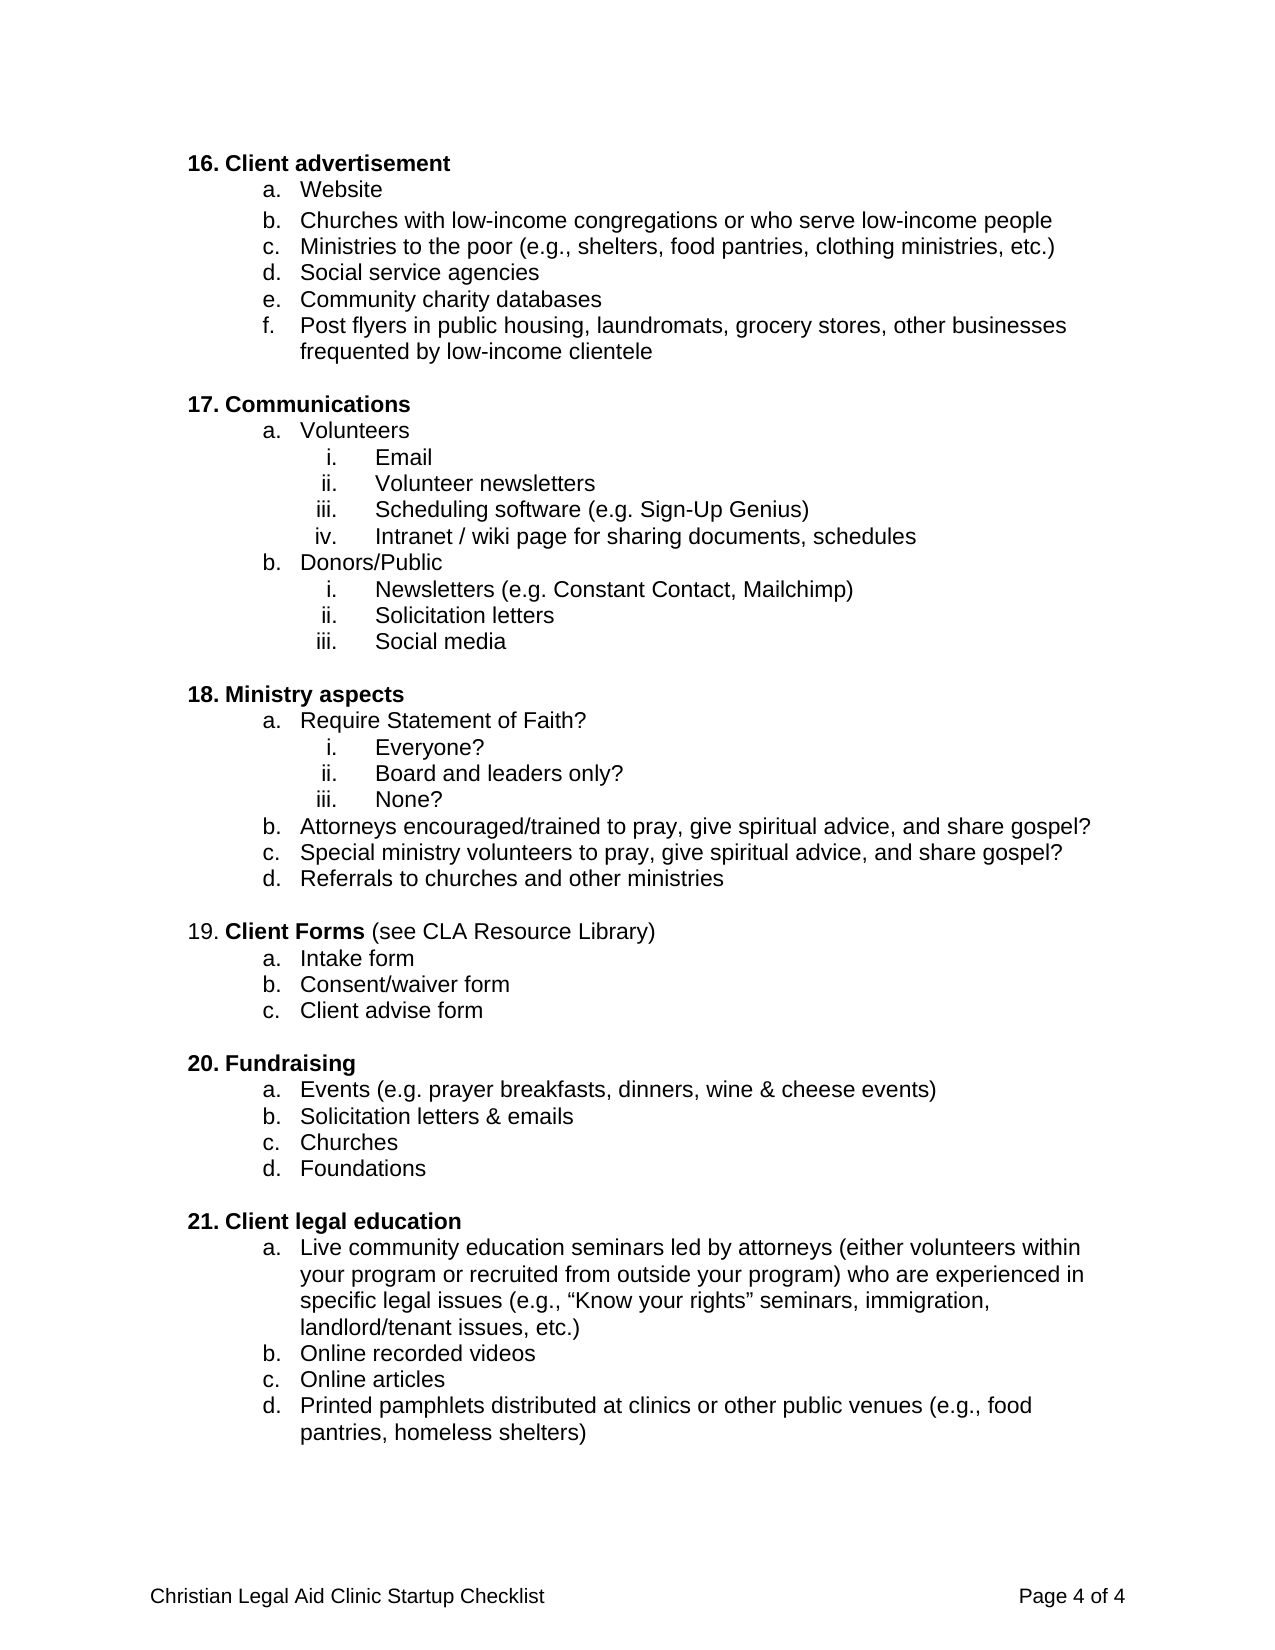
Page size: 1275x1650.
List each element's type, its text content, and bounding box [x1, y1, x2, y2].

list Fundraising [187, 1050, 1125, 1076]
list Social service agencies [262, 259, 1125, 286]
list Newsletters (e.g. Constant Contact, Mailchimp) [337, 576, 1125, 602]
list Intake form [262, 944, 1125, 971]
list Post flyers in public housing, laundromats, grocery stores, other businesses frequented by low-income clientele [262, 312, 1125, 365]
list Client advertisement [187, 150, 1125, 176]
list Community charity databases [262, 286, 1125, 312]
list Volunteers [262, 417, 1125, 444]
list Client legal education [187, 1208, 1125, 1234]
list Intranet / wiki page for sharing documents, schedules [337, 523, 1125, 549]
list Churches with low-income congregations or who serve low-income people [262, 207, 1125, 233]
list Volunteer newsletters [337, 470, 1125, 496]
list Solicitation letters [337, 602, 1125, 628]
list Foundations [262, 1155, 1125, 1182]
list Board and leaders only? [337, 760, 1125, 786]
list Require Statement of Faith? [262, 707, 1125, 734]
list Referrals to churches and other ministries [262, 865, 1125, 892]
list Scheduling software (e.g. Sign-Up Genius) [337, 496, 1125, 523]
list Online recorded videos [262, 1340, 1125, 1366]
list Churches [262, 1129, 1125, 1155]
list Events (e.g. prayer breakfasts, dinners, wine & cheese events) [262, 1076, 1125, 1103]
list Donors/Public [262, 549, 1125, 576]
list Social media [337, 628, 1125, 654]
list Live community education seminars led by attorneys (either volunteers within your program or recruited from outside your program) who are experienced in specific legal issues (e.g., “Know your rights” seminars, immigration, landlord/tenant issues, etc.) [262, 1234, 1125, 1340]
list Email [337, 444, 1125, 470]
list Solicitation letters & emails [262, 1103, 1125, 1129]
list Printed pamphlets distributed at clinics or other public venues (e.g., food pantries, homeless shelters) [262, 1392, 1125, 1445]
list Special ministry volunteers to pray, give spiritual advice, and share gospel? [262, 839, 1125, 865]
list None? [337, 786, 1125, 813]
list Website [262, 176, 1125, 203]
list Communications [187, 391, 1125, 417]
list Attorneys encouraged/trained to pray, give spiritual advice, and share gospel? [262, 813, 1125, 839]
list Consent/waiver form [262, 971, 1125, 997]
list Client Forms (see CLA Resource Library) [187, 918, 1125, 944]
list Online articles [262, 1366, 1125, 1392]
list Ministries to the poor (e.g., shelters, food pantries, clothing ministries, etc.) [262, 233, 1125, 259]
list Ministry aspects [187, 681, 1125, 707]
list Client advise form [262, 997, 1125, 1023]
list Everyone? [337, 734, 1125, 760]
